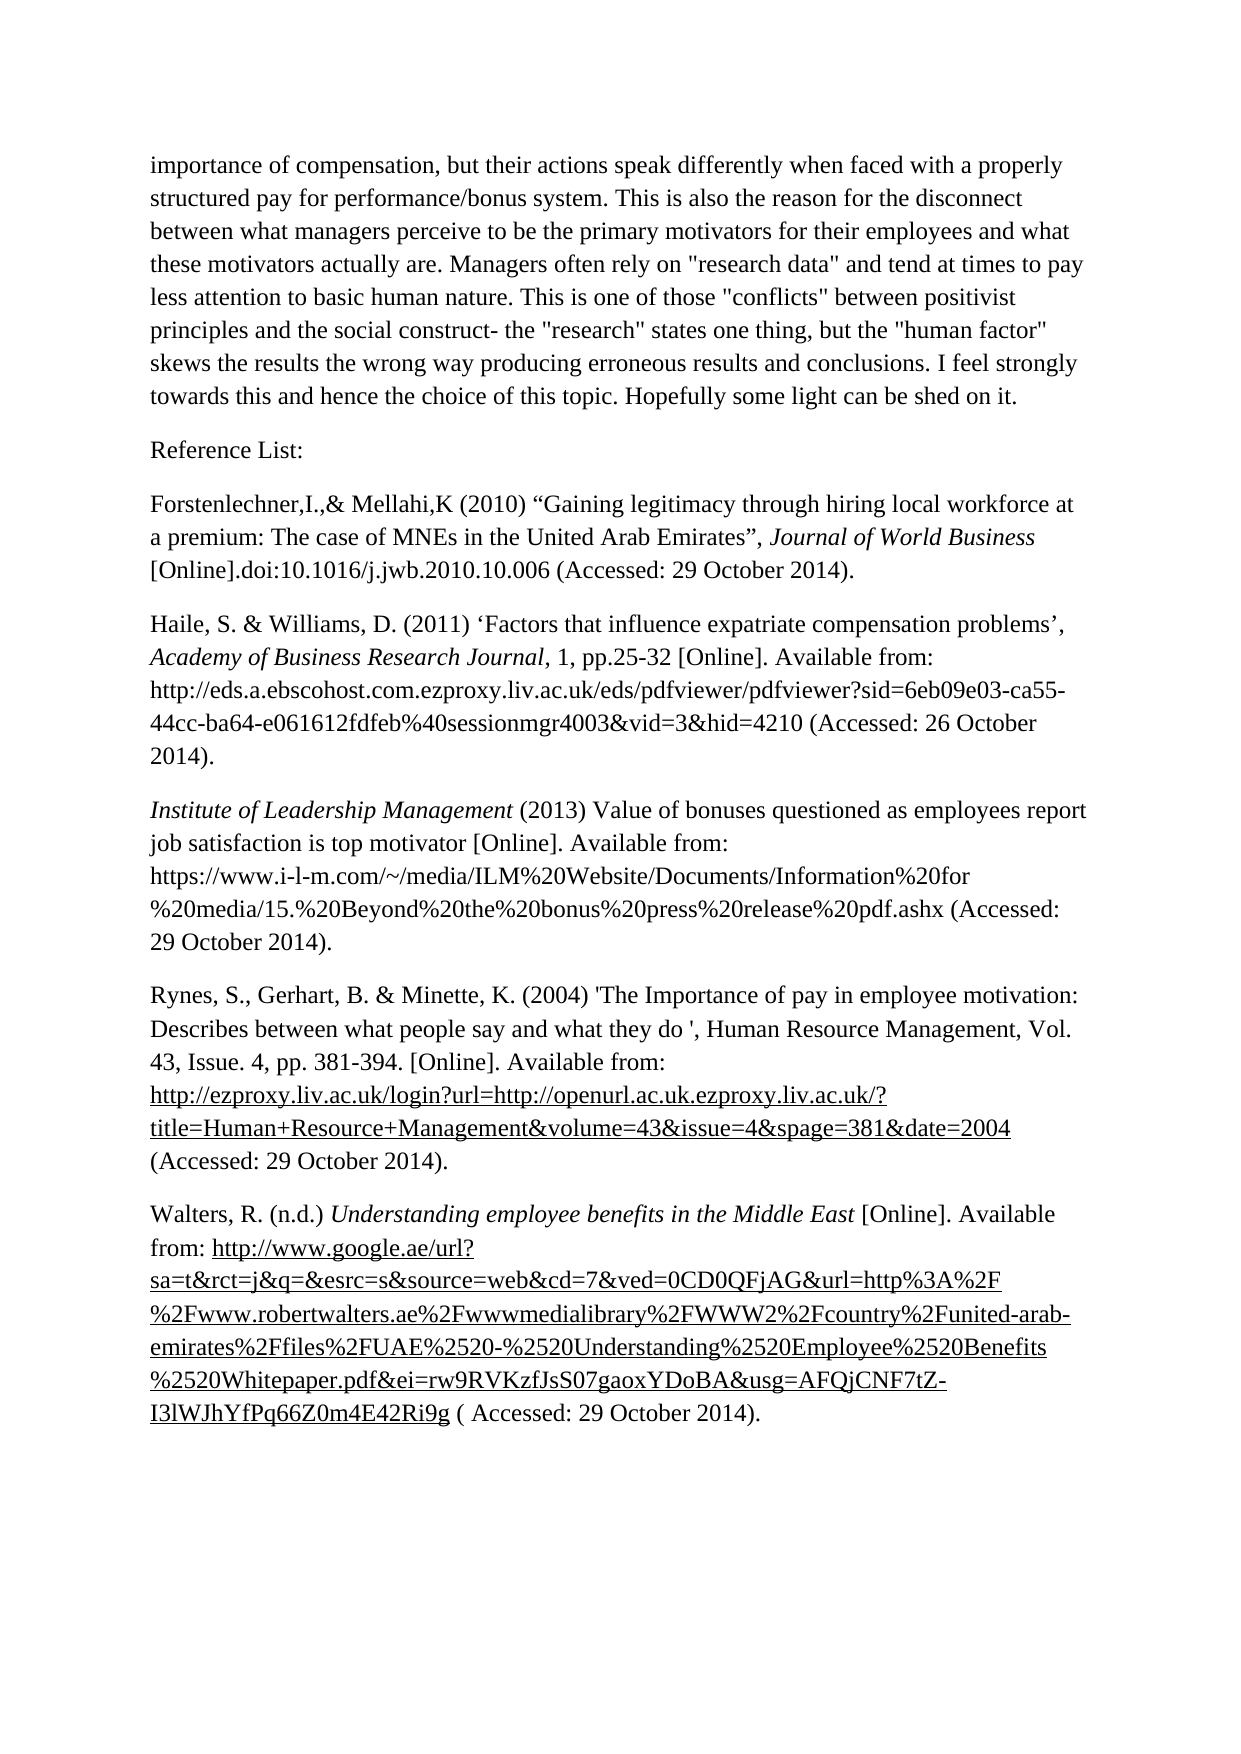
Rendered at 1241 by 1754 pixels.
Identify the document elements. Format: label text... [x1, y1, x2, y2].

text Forstenlechner,I.,& Mellahi,K (2010) “Gaining legitimacy through hiring local workforce at a premium: The case of MNEs in the United Arab Emirates”, Journal of World Business [Online].doi:10.1016/j.jwb.2010.10.006 (Accessed: 29 October 2014). [150, 489, 1090, 584]
text Rynes, S., Gerhart, B. & Minette, K. (2004) 'The Importance of pay in employee motivation: Describes between what people say and what they do ', Human Resource Management, Vol. 43, Issue. 4, pp. 381-394. [Online]. Available from: http://ezproxy.liv.ac.uk/login?url=http://openurl.ac.uk.ezproxy.liv.ac.uk/?title=Human+Resource+Management&volume=43&issue=4&spage=381&date=2004 (Accessed: 29 October 2014). [150, 981, 1090, 1174]
text Walters, R. (n.d.) Understanding employee benefits in the Middle East [Online]. Available from: http://www.google.ae/url?sa=t&rct=j&q=&esrc=s&source=web&cd=7&ved=0CD0QFjAG&url=http%3A%2F%2Fwww.robertwalters.ae%2Fwwwmedialibrary%2FWWW2%2Fcountry%2Funited-arab-emirates%2Ffiles%2FUAE%2520-%2520Understanding%2520Employee%2520Benefits%2520Whitepaper.pdf&ei=rw9RVKzfJsS07gaoxYDoBA&usg=AFQjCNF7tZ-I3lWJhYfPq66Z0m4E42Ri9g ( Accessed: 29 October 2014). [150, 1199, 1090, 1426]
text Reference List: [150, 435, 1090, 464]
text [150, 150, 1090, 410]
text Institute of Leadership Management (2013) Value of bonuses questioned as employees report job satisfaction is top motivator [Online]. Available from: https://www.i-l-m.com/~/media/ILM%20Website/Documents/Information%20for%20media/15.%20Beyond%20the%20bonus%20press%20release%20pdf.ashx (Accessed: 29 October 2014). [150, 795, 1090, 956]
text Haile, S. & Williams, D. (2011) ‘Factors that influence expatriate compensation problems’, Academy of Business Research Journal, 1, pp.25-32 [Online]. Available from: http://eds.a.ebscohost.com.ezproxy.liv.ac.uk/eds/pdfviewer/pdfviewer?sid=6eb09e03-ca55-44cc-ba64-e061612fdfeb%40sessionmgr4003&vid=3&hid=4210 (Accessed: 26 October 2014). [150, 609, 1090, 769]
